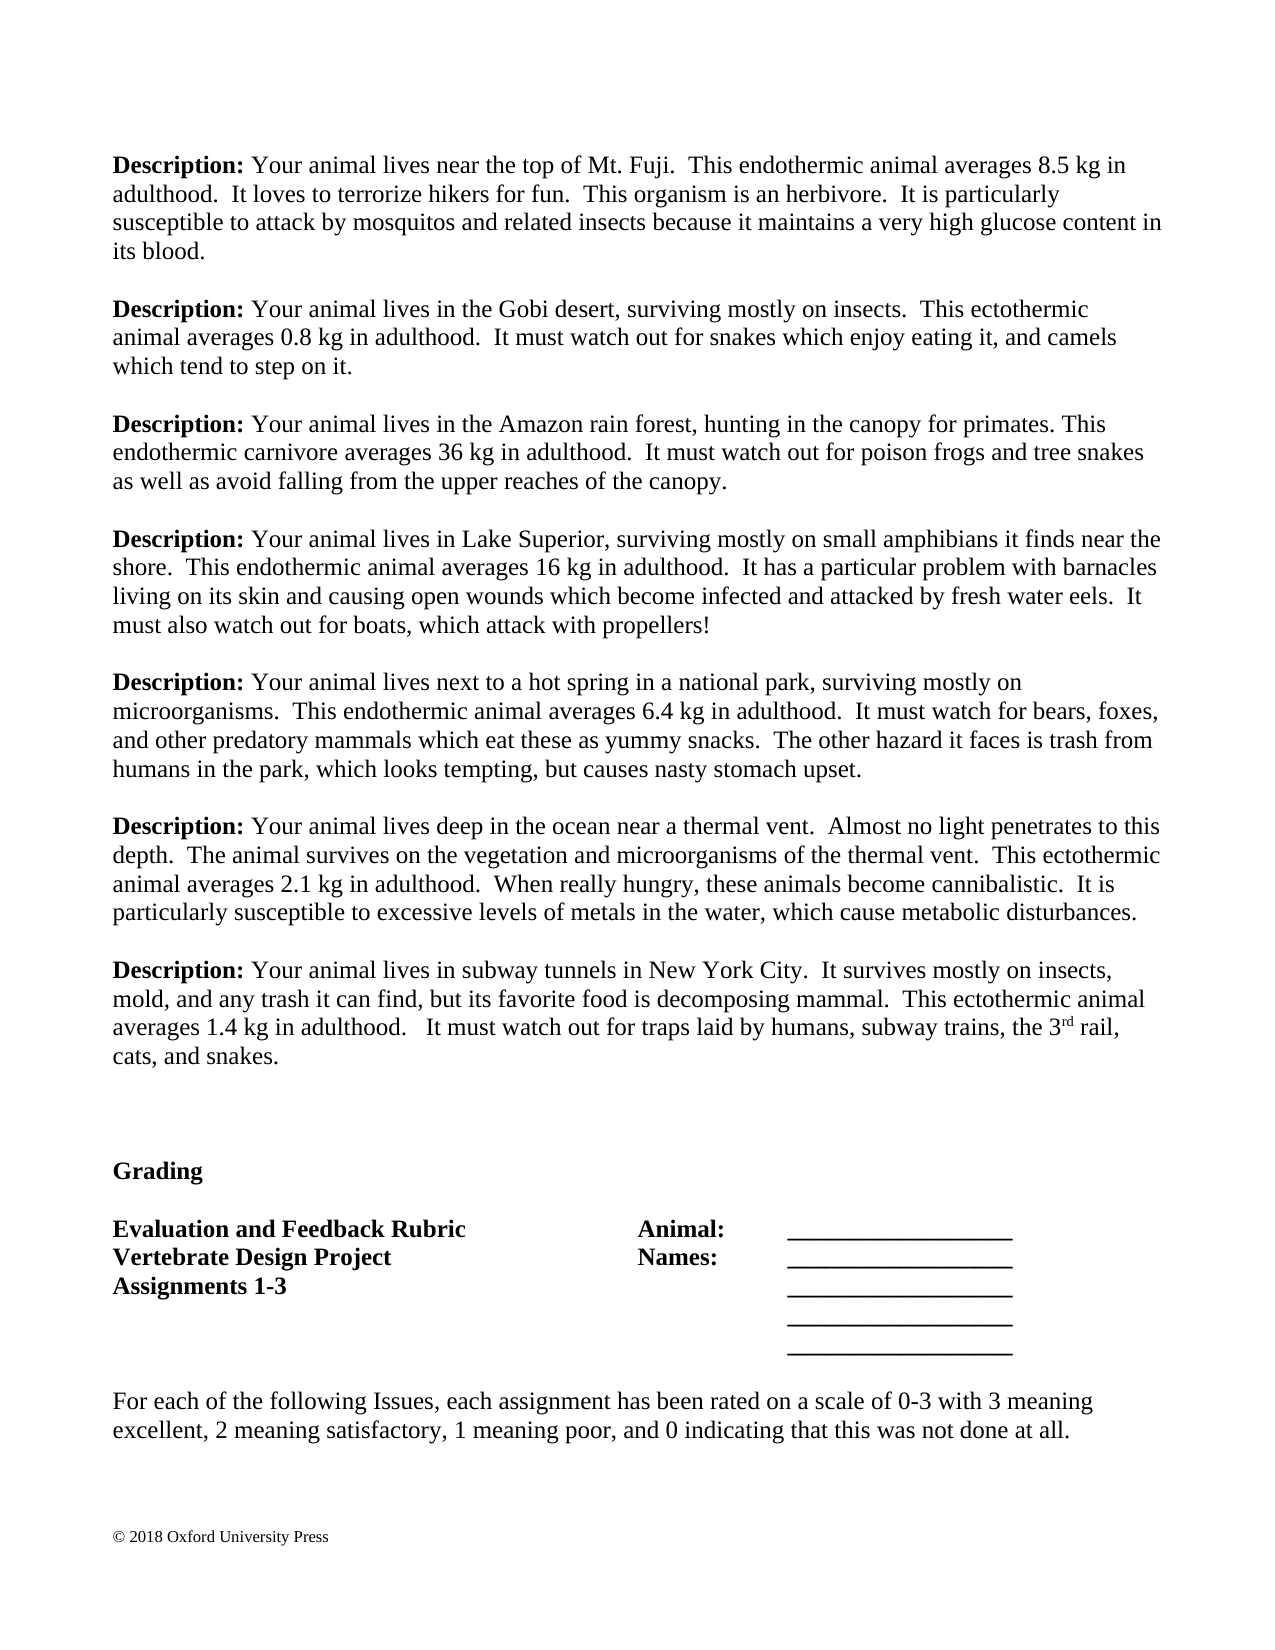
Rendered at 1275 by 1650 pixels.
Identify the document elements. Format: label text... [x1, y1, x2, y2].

text Description: Your animal lives in Lake Superior, surviving mostly on small amphibians it finds near the shore. This endothermic animal averages 16 kg in adulthood. It has a particular problem with barnacles living on its skin and causing open wounds which become infected and attacked by fresh water eels. It must also watch out for boats, which attack with propellers! [112, 524, 1162, 639]
text Description: Your animal lives in the Gobi desert, surviving mostly on insects. This ectothermic animal averages 0.8 kg in adulthood. It must watch out for snakes which enjoy eating it, and camels which tend to step on it. [112, 294, 1162, 380]
text Grading [112, 1156, 1162, 1185]
text Description: Your animal lives in subway tunnels in New York City. It survives mostly on insects, mold, and any trash it can find, but its favorite food is decomposing mammal. This ectothermic animal averages 1.4 kg in adulthood. It must watch out for traps laid by humans, subway trains, the 3rd rail, cats, and snakes. [112, 955, 1162, 1070]
text Description: Your animal lives next to a hot spring in a national park, surviving mostly on microorganisms. This endothermic animal averages 6.4 kg in adulthood. It must watch for bears, foxes, and other predatory mammals which eat these as yummy snacks. The other hazard it faces is trash from humans in the park, which looks tempting, but causes nasty stomach upset. [112, 667, 1162, 782]
text __________________ [112, 1329, 1162, 1357]
text Description: Your animal lives in the Amazon rain forest, hunting in the canopy for primates. This endothermic carnivore averages 36 kg in adulthood. It must watch out for poison frogs and tree snakes as well as avoid falling from the upper reaches of the canopy. [112, 409, 1162, 495]
text Description: Your animal lives near the top of Mt. Fuji. This endothermic animal averages 8.5 kg in adulthood. It loves to terrorize hikers for fun. This organism is an herbivore. It is particularly susceptible to attack by mosquitos and related insects because it maintains a very high glucose content in its blood. [112, 150, 1162, 265]
text Assignments 1-3 __________________ [112, 1271, 1162, 1300]
text Evaluation and Feedback Rubric Animal: __________________ [112, 1214, 1162, 1242]
text __________________ [112, 1300, 1162, 1329]
text Description: Your animal lives deep in the ocean near a thermal vent. Almost no light penetrates to this depth. The animal survives on the vegetation and microorganisms of the thermal vent. This ectothermic animal averages 2.1 kg in adulthood. When really hungry, these animals become cannibalistic. It is particularly susceptible to excessive levels of metals in the water, which cause metabolic disturbances. [112, 811, 1162, 926]
text Vertebrate Design Project Names: __________________ [112, 1242, 1162, 1271]
text For each of the following Issues, each assignment has been rated on a scale of 0-3 with 3 meaning excellent, 2 meaning satisfactory, 1 meaning poor, and 0 indicating that this was not done at all. [112, 1386, 1162, 1444]
